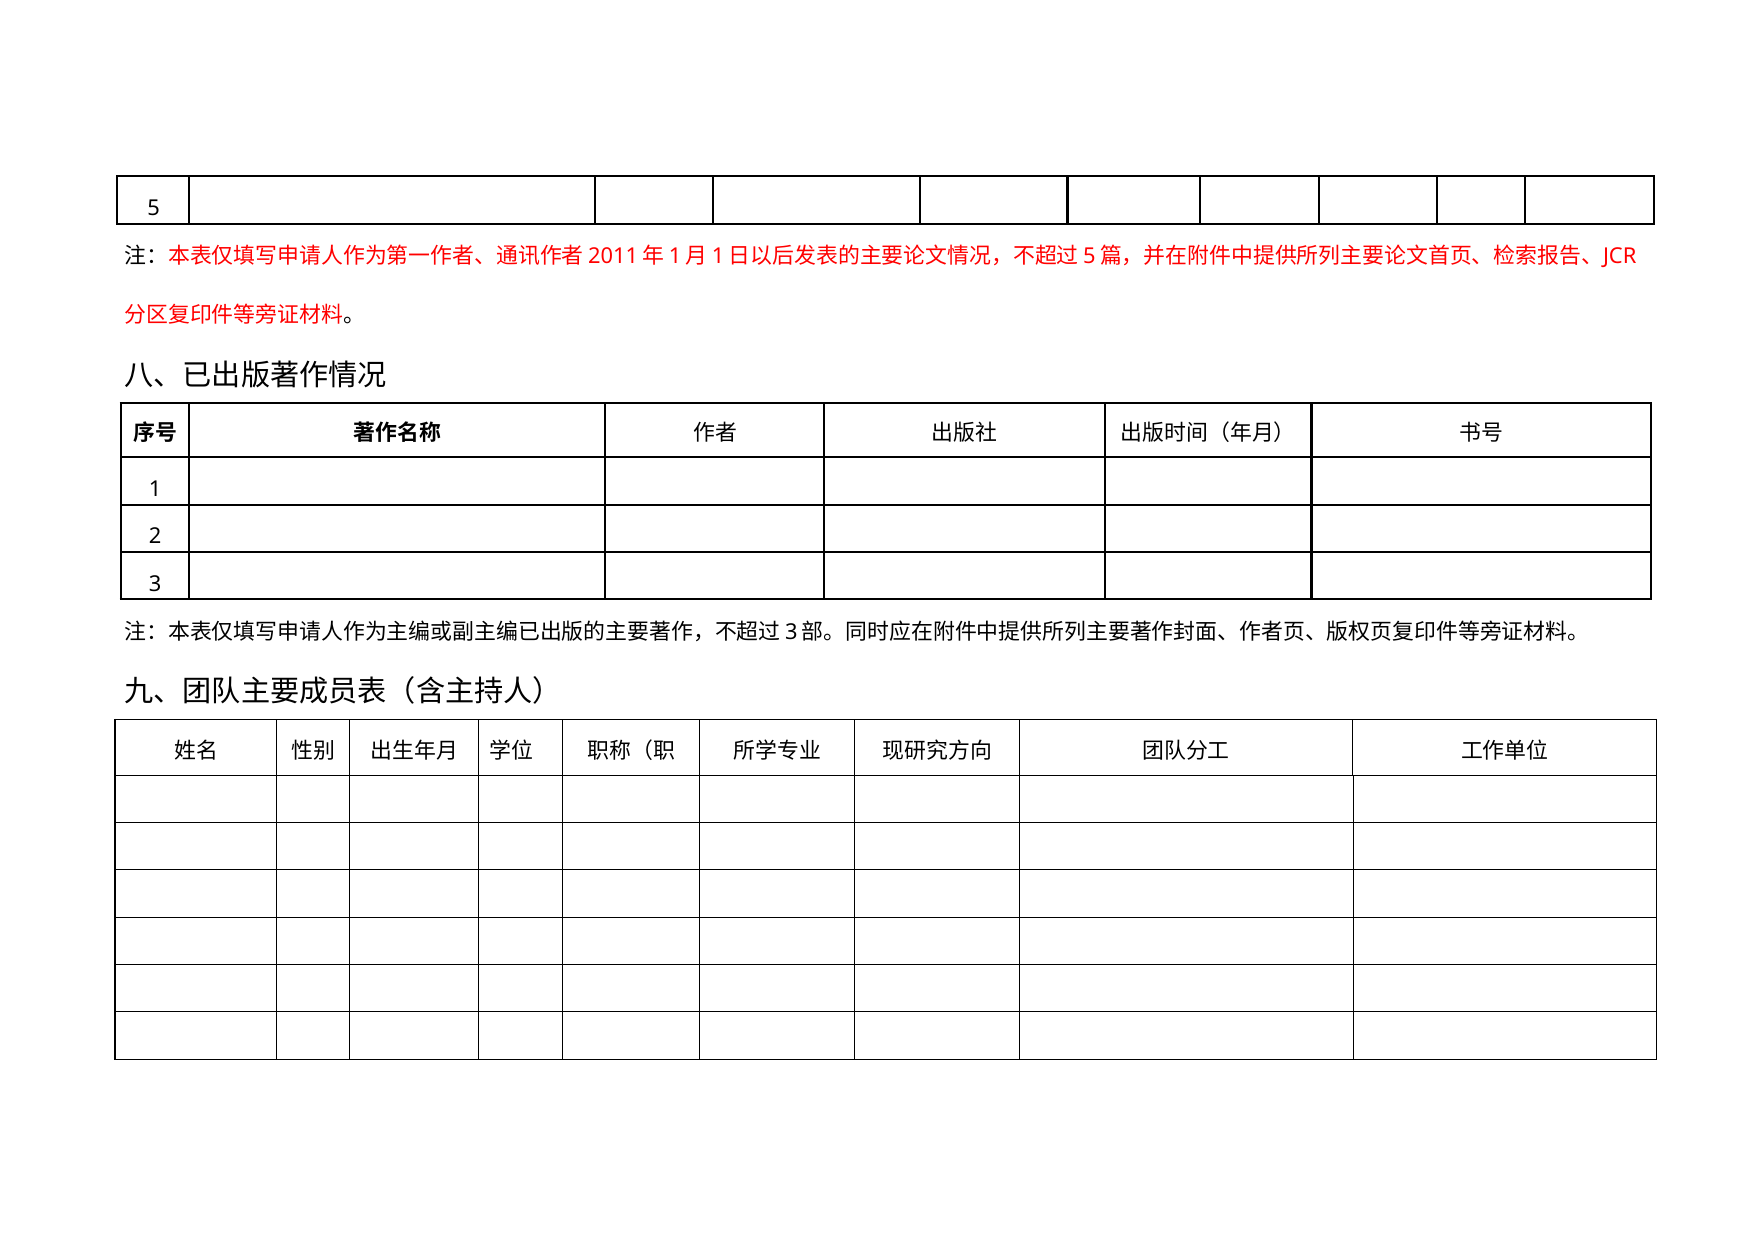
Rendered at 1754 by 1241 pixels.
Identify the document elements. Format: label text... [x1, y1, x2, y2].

table_header 工作单位 [1353, 720, 1656, 775]
table_cell [277, 965, 349, 1011]
table_cell [1313, 458, 1650, 503]
table_cell [277, 1012, 349, 1058]
table_cell [700, 965, 854, 1011]
table_cell [700, 823, 854, 869]
table_cell [350, 823, 478, 869]
table_cell [277, 918, 349, 964]
table_cell [700, 1012, 854, 1058]
table_header 出版时间（年月） [1106, 404, 1310, 456]
table_cell [277, 776, 349, 822]
table_cell [1106, 506, 1310, 551]
table_cell [116, 870, 276, 917]
text 注：本表仅填写申请人作为第一作者、通讯作者2011年1月1日以后发表的主要论文情况，不超过5篇，并在附件中提供所列主要论文首页、检索报告、JCR分区复印件等旁证材料。 [124, 225, 1648, 343]
table_cell [700, 776, 854, 822]
table_cell [277, 870, 349, 917]
table_cell 2 [122, 506, 188, 551]
table_cell [606, 506, 823, 551]
table_cell [116, 776, 276, 822]
table_cell [1020, 1012, 1353, 1058]
table_cell [700, 870, 854, 917]
table_cell [116, 918, 276, 964]
table_cell 1 [122, 458, 188, 503]
text 八、已出版著作情况 [124, 343, 1648, 402]
table_header 出生年月 [350, 720, 478, 775]
table_header 著作名称 [190, 404, 604, 456]
table_cell [606, 458, 823, 503]
table_cell [1020, 823, 1353, 869]
table_cell [350, 965, 478, 1011]
table_header 姓名 [116, 720, 276, 775]
table_cell [1201, 177, 1318, 222]
table_cell [1354, 965, 1656, 1011]
table_cell [855, 918, 1019, 964]
table_cell [1354, 870, 1656, 917]
table_cell [1354, 1012, 1656, 1058]
table_header 所学专业 [700, 720, 854, 775]
table_cell [1354, 776, 1656, 822]
table_cell [1320, 177, 1436, 222]
table_cell [190, 177, 594, 222]
table_cell [479, 823, 562, 869]
table_cell [1526, 177, 1653, 222]
table_header 团队分工 [1020, 720, 1352, 775]
table_cell [190, 553, 604, 598]
table_cell [596, 177, 712, 222]
table_cell [350, 918, 478, 964]
table_cell [855, 823, 1019, 869]
table_cell [1313, 553, 1650, 598]
table_header 学位 [479, 720, 562, 775]
table_cell [714, 177, 919, 222]
table_cell [1020, 870, 1353, 917]
table_header 职称（职务） [563, 720, 699, 775]
table_cell [606, 553, 823, 598]
table_cell [350, 776, 478, 822]
table_cell [190, 506, 604, 551]
table_cell [563, 1012, 699, 1058]
table_header 性别 [277, 720, 349, 775]
table_cell 3 [122, 553, 188, 598]
table_cell [855, 870, 1019, 917]
table_cell [855, 965, 1019, 1011]
table_cell [855, 776, 1019, 822]
table_cell [825, 506, 1104, 551]
table_cell [190, 458, 604, 503]
text 注：本表仅填写申请人作为主编或副主编已出版的主要著作，不超过3部。同时应在附件中提供所列主要著作封面、作者页、版权页复印件等旁证材料。 [124, 600, 1648, 659]
table_cell [563, 823, 699, 869]
table_cell [1020, 776, 1353, 822]
table_header 书号 [1313, 404, 1650, 456]
table_cell [1106, 458, 1310, 503]
table_cell [700, 918, 854, 964]
text 九、团队主要成员表（含主持人） [124, 659, 1648, 719]
table_cell [116, 823, 276, 869]
table_cell [1438, 177, 1524, 222]
table_cell [350, 870, 478, 917]
table_cell [116, 1012, 276, 1058]
table_cell [1069, 177, 1199, 222]
table_header 现研究方向 [855, 720, 1019, 775]
table_cell [563, 870, 699, 917]
table_cell [1354, 823, 1656, 869]
table_cell [1020, 965, 1353, 1011]
table_cell [350, 1012, 478, 1058]
table_cell [116, 965, 276, 1011]
table_cell [479, 870, 562, 917]
table_cell [855, 1012, 1019, 1058]
table_cell [563, 776, 699, 822]
table_cell 5 [118, 177, 188, 222]
table_cell [277, 823, 349, 869]
table_header 出版社 [825, 404, 1104, 456]
table_cell [479, 965, 562, 1011]
table_cell [479, 1012, 562, 1058]
table_cell [1020, 918, 1353, 964]
table_cell [563, 918, 699, 964]
table_cell [921, 177, 1066, 222]
table_cell [825, 458, 1104, 503]
table_cell [563, 965, 699, 1011]
table_cell [825, 553, 1104, 598]
table_cell [479, 776, 562, 822]
table_header 序号 [122, 404, 188, 456]
table_cell [1106, 553, 1310, 598]
table_cell [479, 918, 562, 964]
table_header 作者 [606, 404, 823, 456]
table_cell [1354, 918, 1656, 964]
table_cell [1313, 506, 1650, 551]
